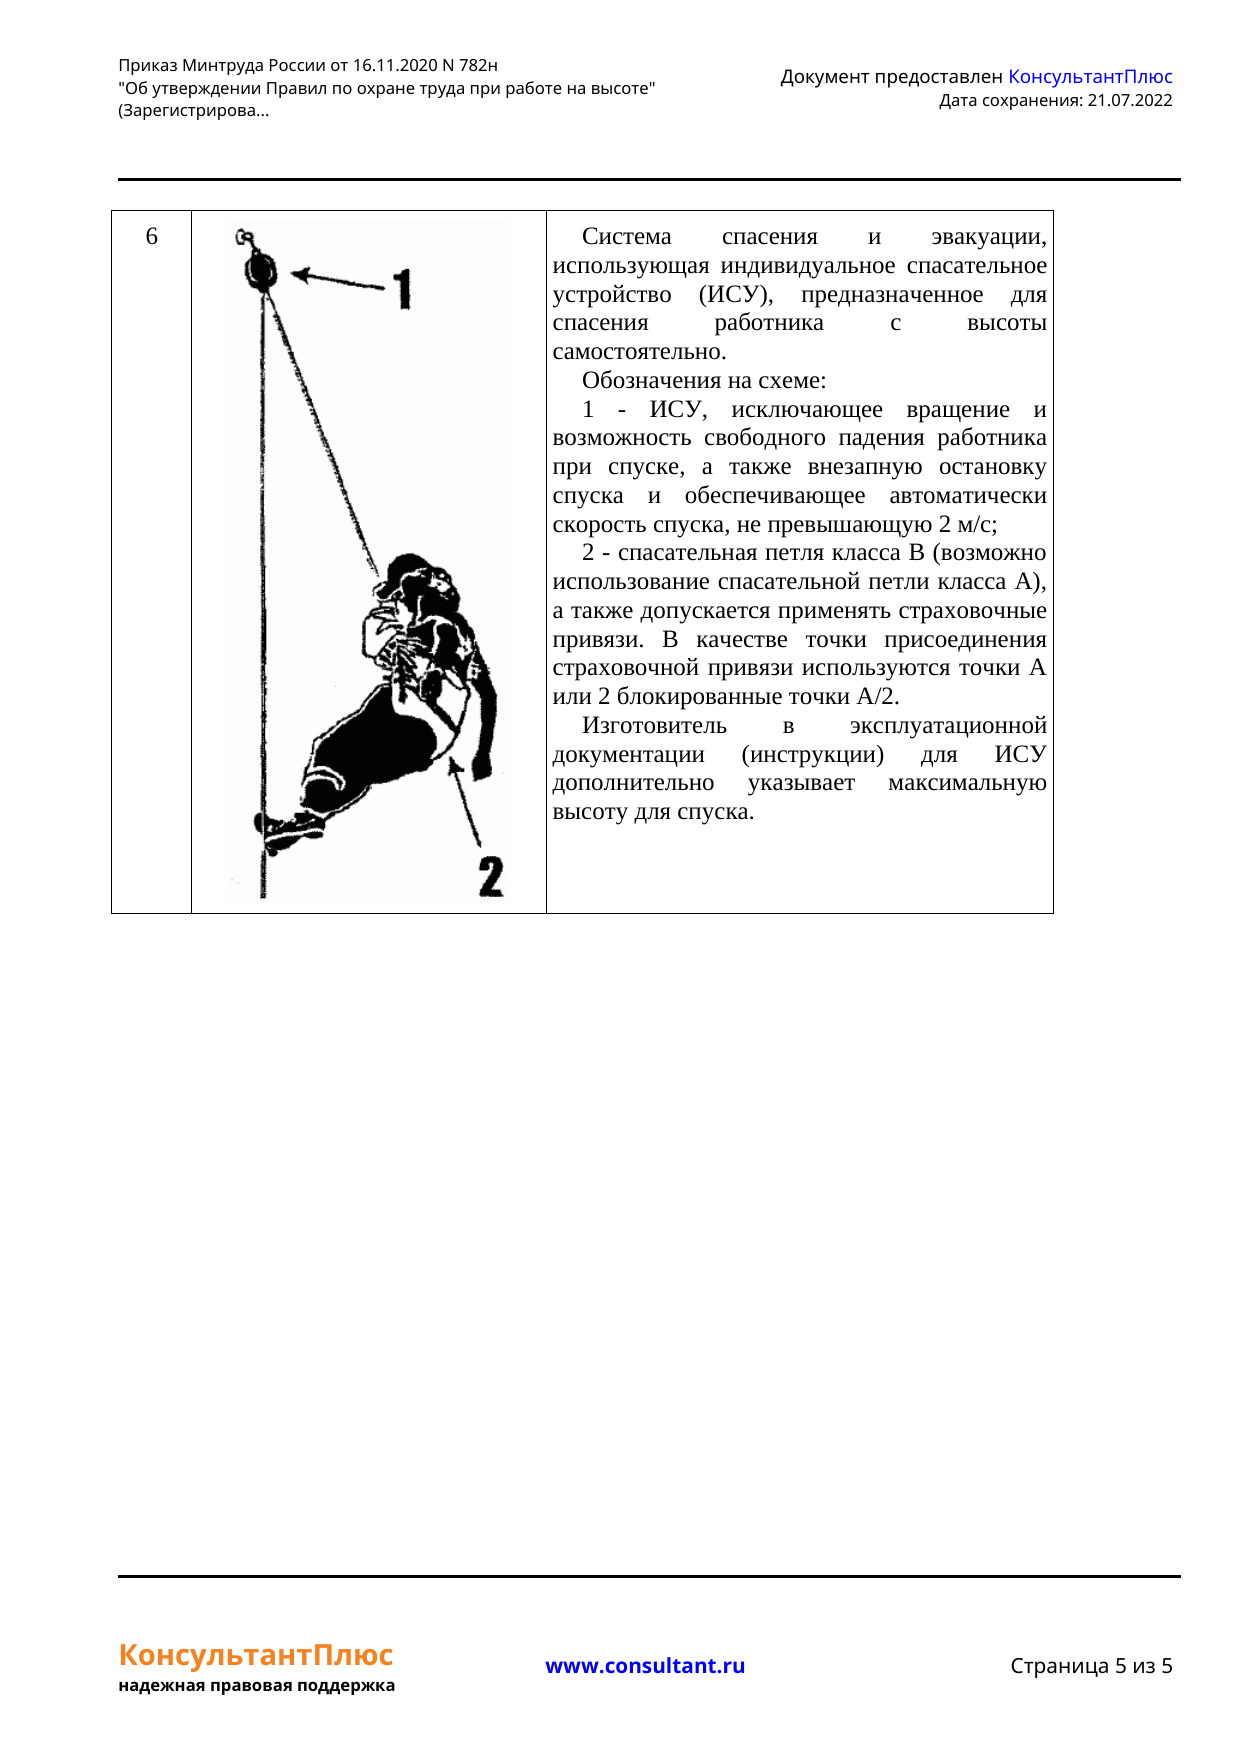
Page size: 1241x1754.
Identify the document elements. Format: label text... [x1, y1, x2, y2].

table_cell [192, 211, 546, 913]
table_cell Система спасения и эвакуации, использующая индивидуальное спасательное устройство (ИСУ), предназначенное для спасения работника с высоты самостоятельно. Обозначения на схеме: 1 - ИСУ, исключающее вращение и возможность свободного падения работника при спуске, а также внезапную остановку спуска и обеспечивающее автоматически скорость спуска, не превышающую 2 м/с; 2 - спасательная петля класса B (возможно использование спасательной петли класса A), а также допускается применять страховочные привязи. В качестве точки присоединения страховочной привязи используются точки A или 2 блокированные точки A/2. Изготовитель в эксплуатационной документации (инструкции) для ИСУ дополнительно указывает максимальную высоту для спуска. [547, 211, 1053, 913]
picture [228, 221, 510, 903]
table_cell 6 [112, 211, 191, 913]
